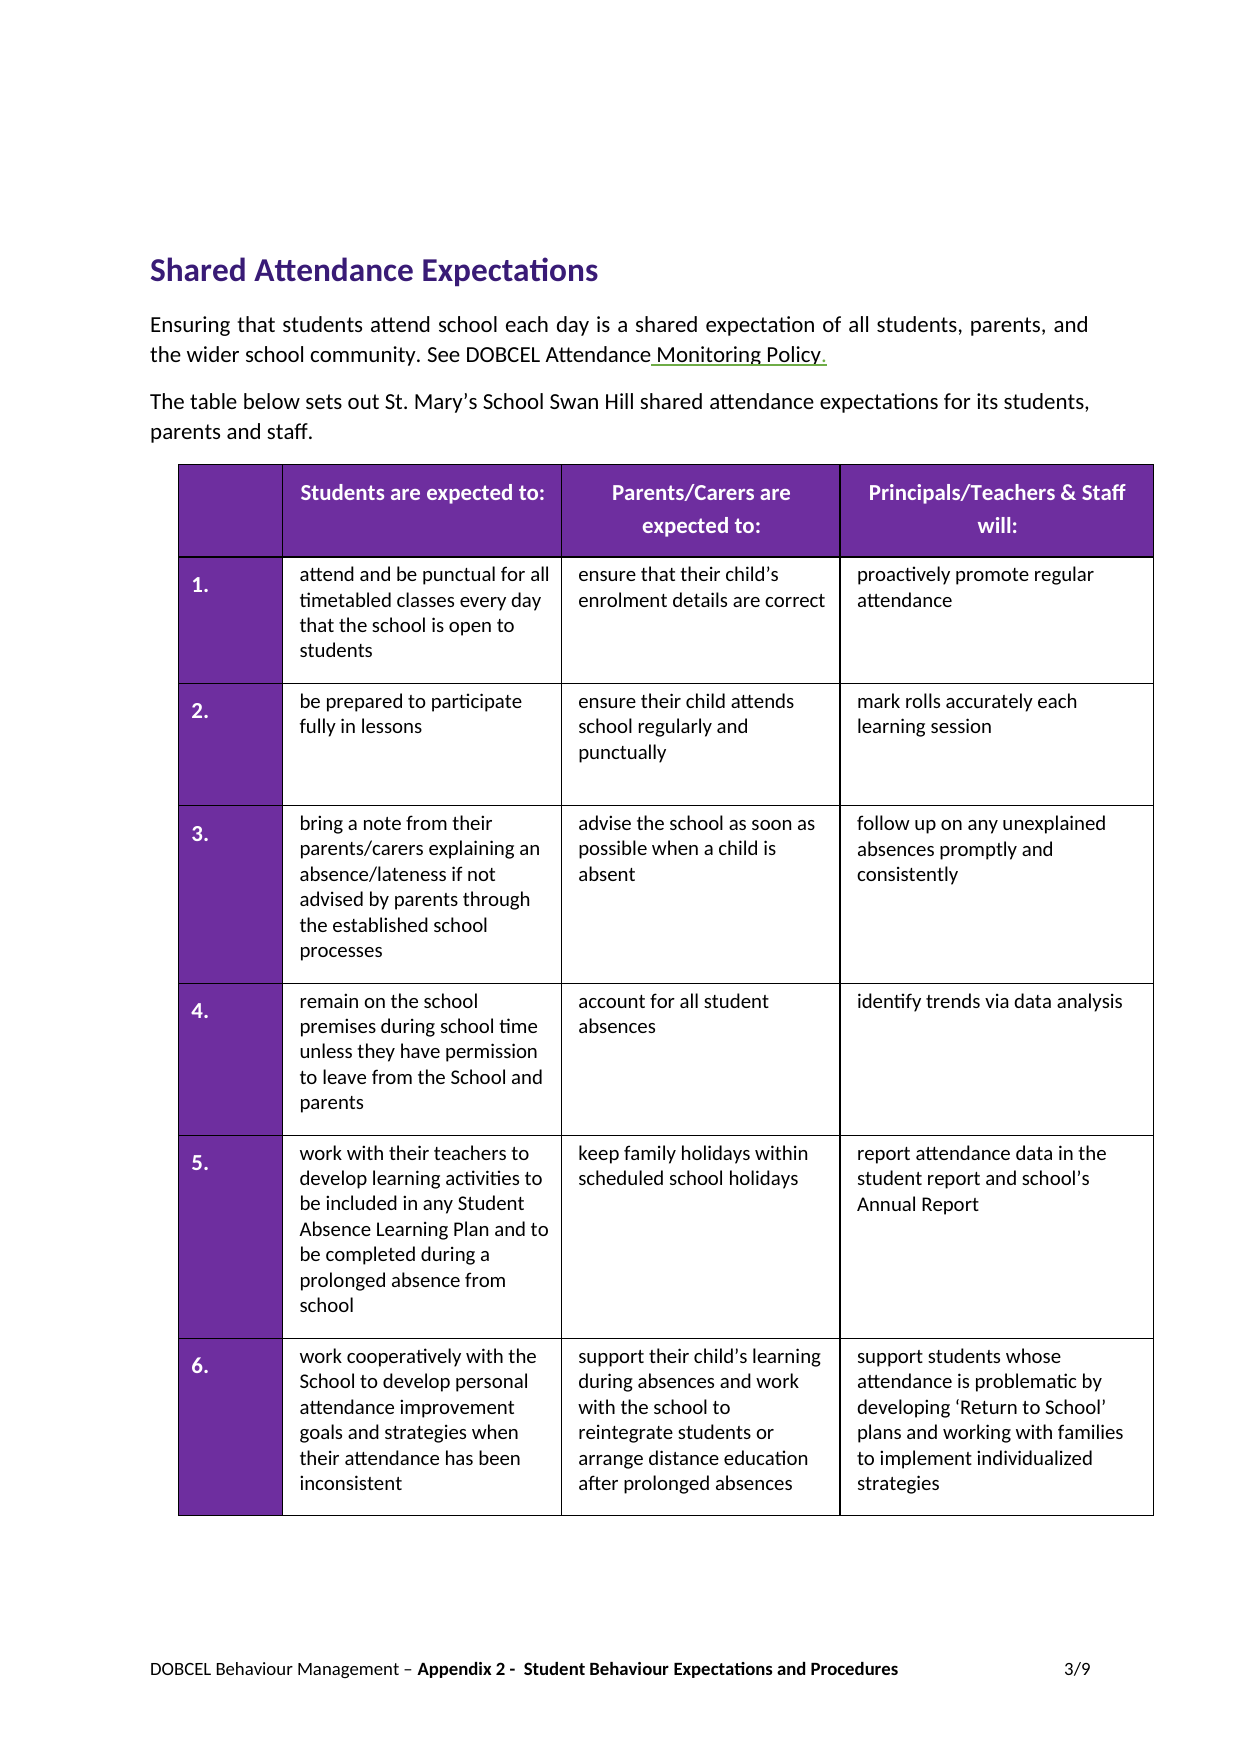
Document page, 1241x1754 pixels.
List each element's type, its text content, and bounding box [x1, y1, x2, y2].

table_cell 5. [179, 1136, 282, 1338]
table_cell report attendance data in the student report and school’s Annual Report [841, 1136, 1153, 1338]
table_cell ensure their child attends school regularly and punctually [562, 684, 839, 805]
table_cell account for all student absences [562, 984, 839, 1135]
table_cell 1. [179, 558, 282, 683]
table_cell proactively promote regular attendance [841, 558, 1153, 683]
subtitle Shared Attendance Expectations [150, 249, 1090, 290]
table_header Parents/Carers are expected to: [562, 465, 839, 556]
table_cell identify trends via data analysis [841, 984, 1153, 1135]
table_cell 3. [179, 806, 282, 983]
table_cell ensure that their child’s enrolment details are correct [562, 558, 839, 683]
table_header Students are expected to: [283, 465, 561, 556]
table_cell be prepared to participate fully in lessons [283, 684, 561, 805]
table_cell support students whose attendance is problematic by developing ‘Return to School’ plans and working with families to implement individualized strategies [841, 1339, 1153, 1515]
table_cell follow up on any unexplained absences promptly and consistently [841, 806, 1153, 983]
text The table below sets out St. Mary’s School Swan Hill shared attendance expectations for its students, parents and staff. [150, 387, 1090, 445]
table_cell work cooperatively with the School to develop personal attendance improvement goals and strategies when their attendance has been inconsistent [283, 1339, 561, 1515]
table_cell remain on the school premises during school time unless they have permission to leave from the School and parents [283, 984, 561, 1135]
table_cell 6. [179, 1339, 282, 1515]
table_header [179, 465, 282, 556]
table_cell bring a note from their parents/carers explaining an absence/lateness if not advised by parents through the established school processes [283, 806, 561, 983]
table_cell work with their teachers to develop learning activities to be included in any Student Absence Learning Plan and to be completed during a prolonged absence from school [283, 1136, 561, 1338]
table_cell mark rolls accurately each learning session [841, 684, 1153, 805]
table_cell attend and be punctual for all timetabled classes every day that the school is open to students [283, 558, 561, 683]
text Ensuring that students attend school each day is a shared expectation of all students, parents, and the wider school community. See DOBCEL Attendance Monitoring Policy. [150, 310, 1090, 368]
table_cell 2. [179, 684, 282, 805]
table_cell 4. [179, 984, 282, 1135]
table_header Principals/Teachers & Staff will: [841, 465, 1153, 556]
table_cell advise the school as soon as possible when a child is absent [562, 806, 839, 983]
table_cell support their child’s learning during absences and work with the school to reintegrate students or arrange distance education after prolonged absences [562, 1339, 839, 1515]
table_cell keep family holidays within scheduled school holidays [562, 1136, 839, 1338]
